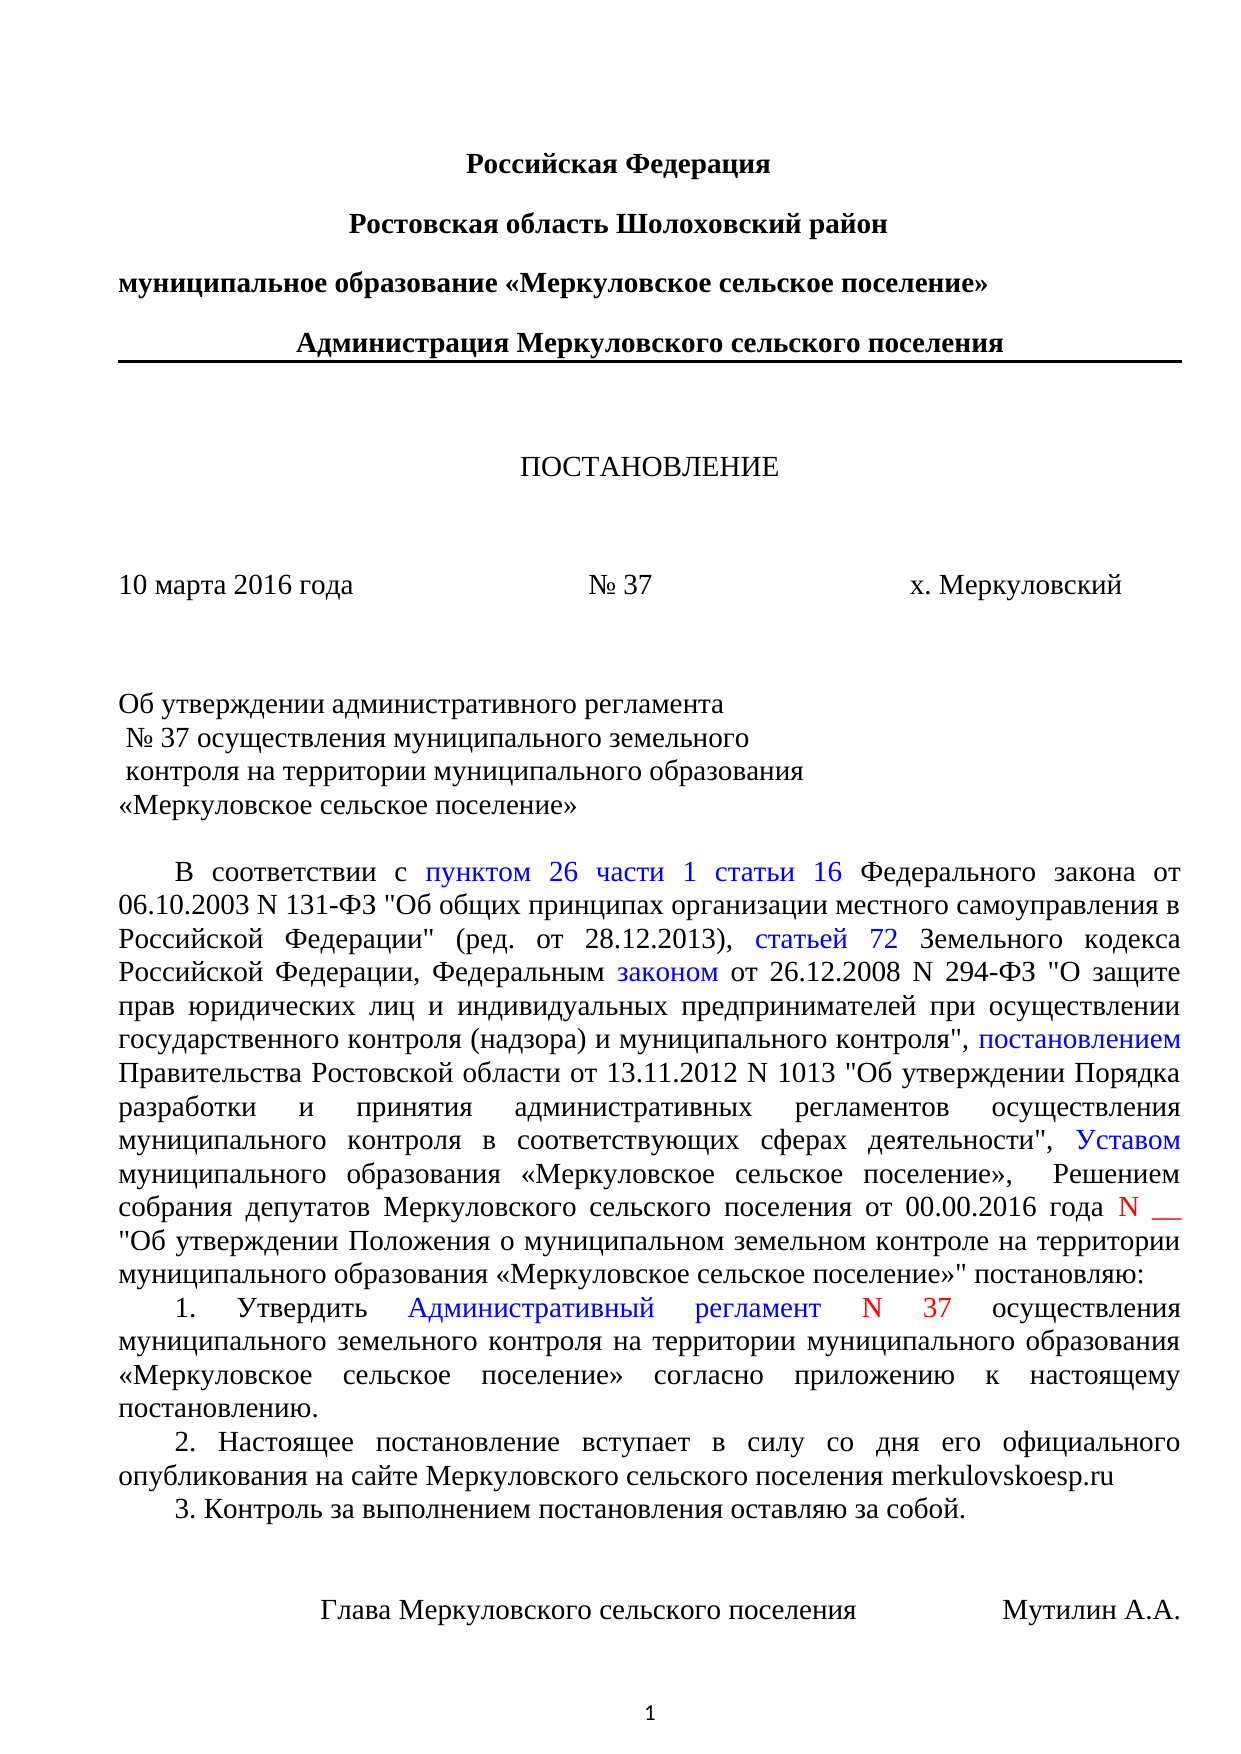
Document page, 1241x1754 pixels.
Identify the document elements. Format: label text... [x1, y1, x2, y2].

text ПОСТАНОВЛЕНИЕ [118, 449, 1181, 482]
table_header х. Меркуловский [679, 568, 1133, 686]
text 3. Контроль за выполнением постановления оставляю за собой. [118, 1491, 1181, 1525]
text В соответствии с пунктом 26 части 1 статьи 16 Федерального закона от 06.10.2003 N 131-ФЗ "Об общих принципах организации местного самоуправления в Российской Федерации" (ред. от 28.12.2013), статьей 72 Земельного кодекса Российской Федерации, Федеральным законом от 26.12.2008 N 294-ФЗ "О защите прав юридических лиц и индивидуальных предпринимателей при осуществлении государственного контроля (надзора) и муниципального контроля", постановлением Правительства Ростовской области от 13.11.2012 N 1013 "Об утверждении Порядка разработки и принятия административных регламентов осуществления муниципального контроля в соответствующих сферах деятельности", Уставом муниципального образования «Меркуловское сельское поселение», Решением собрания депутатов Меркуловского сельского поселения от 00.00.2016 года N __ "Об утверждении Положения о муниципальном земельном контроле на территории муниципального образования «Меркуловское сельское поселение»" постановляю: [118, 854, 1181, 1290]
text муниципальное образование «Меркуловское сельское поселение» [118, 265, 1182, 299]
text 2. Настоящее постановление вступает в силу со дня его официального опубликования на сайте Меркуловского сельского поселения merkulovskoesp.ru [118, 1424, 1181, 1491]
title контроля на территории муниципального образования [118, 753, 1181, 787]
text 1. Утвердить Административный регламент N 37 осуществления муниципального земельного контроля на территории муниципального образования «Меркуловское сельское поселение» согласно приложению к настоящему постановлению. [118, 1290, 1181, 1424]
title Об утверждении административного регламента [118, 686, 1181, 720]
table_header № 37 [561, 568, 679, 686]
text Глава Меркуловского сельского поселения Мутилин А.А. [118, 1592, 1181, 1625]
text Ростовская область Шолоховский район [118, 206, 1119, 239]
table_header 10 марта 2016 года [107, 568, 561, 686]
text Российская Федерация [118, 147, 1119, 180]
title «Меркуловское сельское поселение» [118, 787, 1181, 820]
title № 37 осуществления муниципального земельного [118, 720, 1181, 753]
text Администрация Меркуловского сельского поселения [118, 325, 1182, 360]
